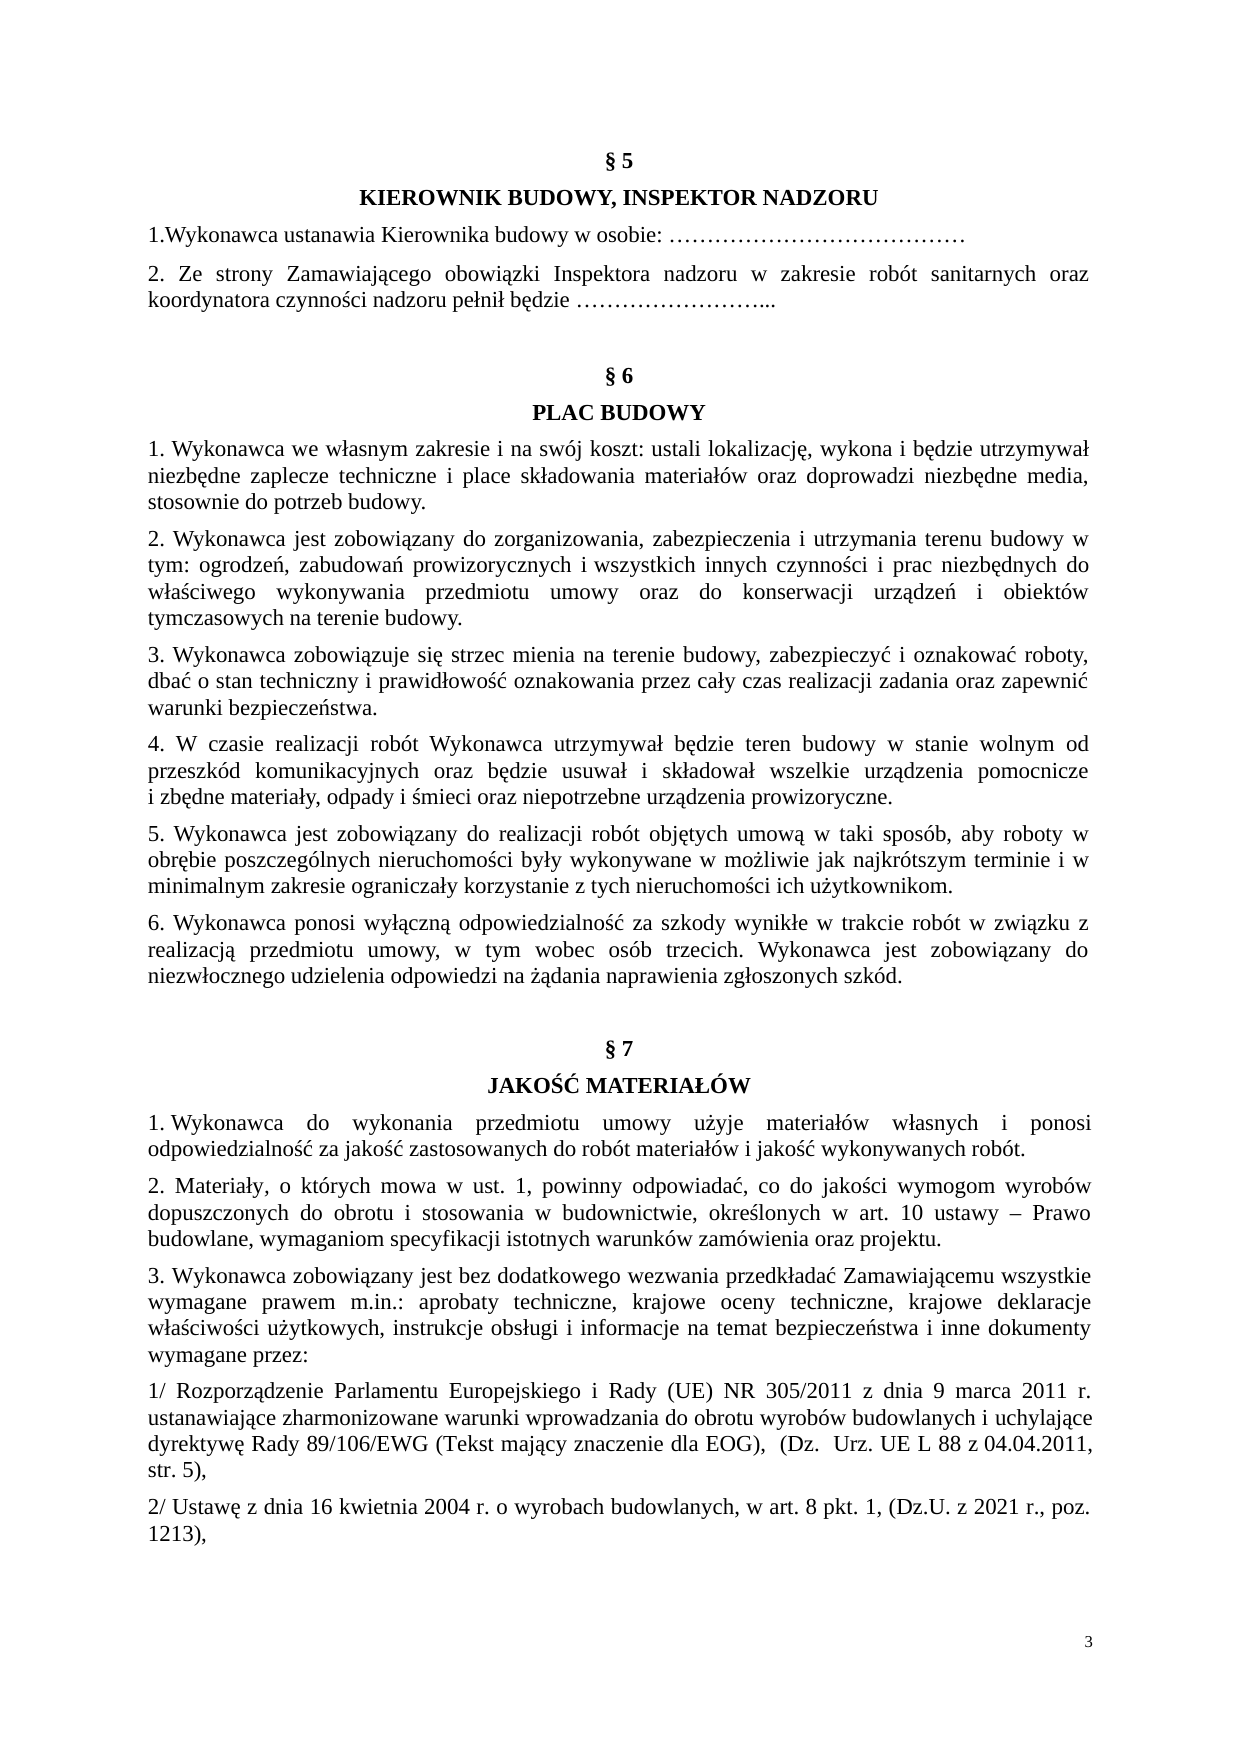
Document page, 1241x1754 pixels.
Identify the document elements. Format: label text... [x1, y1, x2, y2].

text KIEROWNIK BUDOWY, INSPEKTOR NADZORU [148, 184, 1090, 211]
text PLAC BUDOWY [148, 399, 1090, 425]
text § 7 [148, 1036, 1090, 1062]
text 2. Materiały, o których mowa w ust. 1, powinny odpowiadać, co do jakości wymogom wyrobów dopuszczonych do obrotu i stosowania w budownictwie, określonych w art. 10 ustawy – Prawo budowlane, wymaganiom specyfikacji istotnych warunków zamówienia oraz projektu. [148, 1172, 1093, 1251]
text JAKOŚĆ MATERIAŁÓW [148, 1072, 1090, 1099]
text 2/ Ustawę z dnia 16 kwietnia 2004 r. o wyrobach budowlanych, w art. 8 pkt. 1, (Dz.U. z 2021 r., poz. 1213), [148, 1493, 1093, 1546]
text 1. Wykonawca do wykonania przedmiotu umowy użyje materiałów własnych i ponosi odpowiedzialność za jakość zastosowanych do robót materiałów i jakość wykonywanych robót. [148, 1109, 1093, 1162]
text 3. Wykonawca zobowiązany jest bez dodatkowego wezwania przedkładać Zamawiającemu wszystkie wymagane prawem m.in.: aprobaty techniczne, krajowe oceny techniczne, krajowe deklaracje właściwości użytkowych, instrukcje obsługi i informacje na temat bezpieczeństwa i inne dokumenty wymagane przez: [148, 1262, 1093, 1367]
text 5. Wykonawca jest zobowiązany do realizacji robót objętych umową w taki sposób, aby roboty w obrębie poszczególnych nieruchomości były wykonywane w możliwie jak najkrótszym terminie i w minimalnym zakresie ograniczały korzystanie z tych nieruchomości ich użytkownikom. [148, 820, 1090, 899]
text 1. Wykonawca we własnym zakresie i na swój koszt: ustali lokalizację, wykona i będzie utrzymywał niezbędne zaplecze techniczne i place składowania materiałów oraz doprowadzi niezbędne media, stosownie do potrzeb budowy. [148, 436, 1090, 514]
text 2. Wykonawca jest zobowiązany do zorganizowania, zabezpieczenia i utrzymania terenu budowy w tym: ogrodzeń, zabudowań prowizorycznych i wszystkich innych czynności i prac niezbędnych do właściwego wykonywania przedmiotu umowy oraz do konserwacji urządzeń i obiektów tymczasowych na terenie budowy. [148, 525, 1090, 630]
text 3. Wykonawca zobowiązuje się strzec mienia na terenie budowy, zabezpieczyć i oznakować roboty, dbać o stan techniczny i prawidłowość oznakowania przez cały czas realizacji zadania oraz zapewnić warunki bezpieczeństwa. [148, 641, 1090, 720]
text 4. W czasie realizacji robót Wykonawca utrzymywał będzie teren budowy w stanie wolnym od przeszkód komunikacyjnych oraz będzie usuwał i składował wszelkie urządzenia pomocnicze i zbędne materiały, odpady i śmieci oraz niepotrzebne urządzenia prowizoryczne. [148, 730, 1090, 809]
text § 5 [148, 148, 1090, 174]
text 1/ Rozporządzenie Parlamentu Europejskiego i Rady (UE) NR 305/2011 z dnia 9 marca 2011 r. ustanawiające zharmonizowane warunki wprowadzania do obrotu wyrobów budowlanych i uchylające dyrektywę Rady 89/106/EWG (Tekst mający znaczenie dla EOG), (Dz. Urz. UE L 88 z 04.04.2011, str. 5), [148, 1377, 1093, 1483]
text 2. Ze strony Zamawiającego obowiązki Inspektora nadzoru w zakresie robót sanitarnych oraz koordynatora czynności nadzoru pełnił będzie ……………………... [148, 260, 1090, 313]
text 6. Wykonawca ponosi wyłączną odpowiedzialność za szkody wynikłe w trakcie robót w związku z realizacją przedmiotu umowy, w tym wobec osób trzecich. Wykonawca jest zobowiązany do niezwłocznego udzielenia odpowiedzi na żądania naprawienia zgłoszonych szkód. [148, 909, 1090, 988]
text 1.Wykonawca ustanawia Kierownika budowy w osobie: ………………………………… [148, 221, 1090, 247]
text § 6 [148, 362, 1090, 388]
